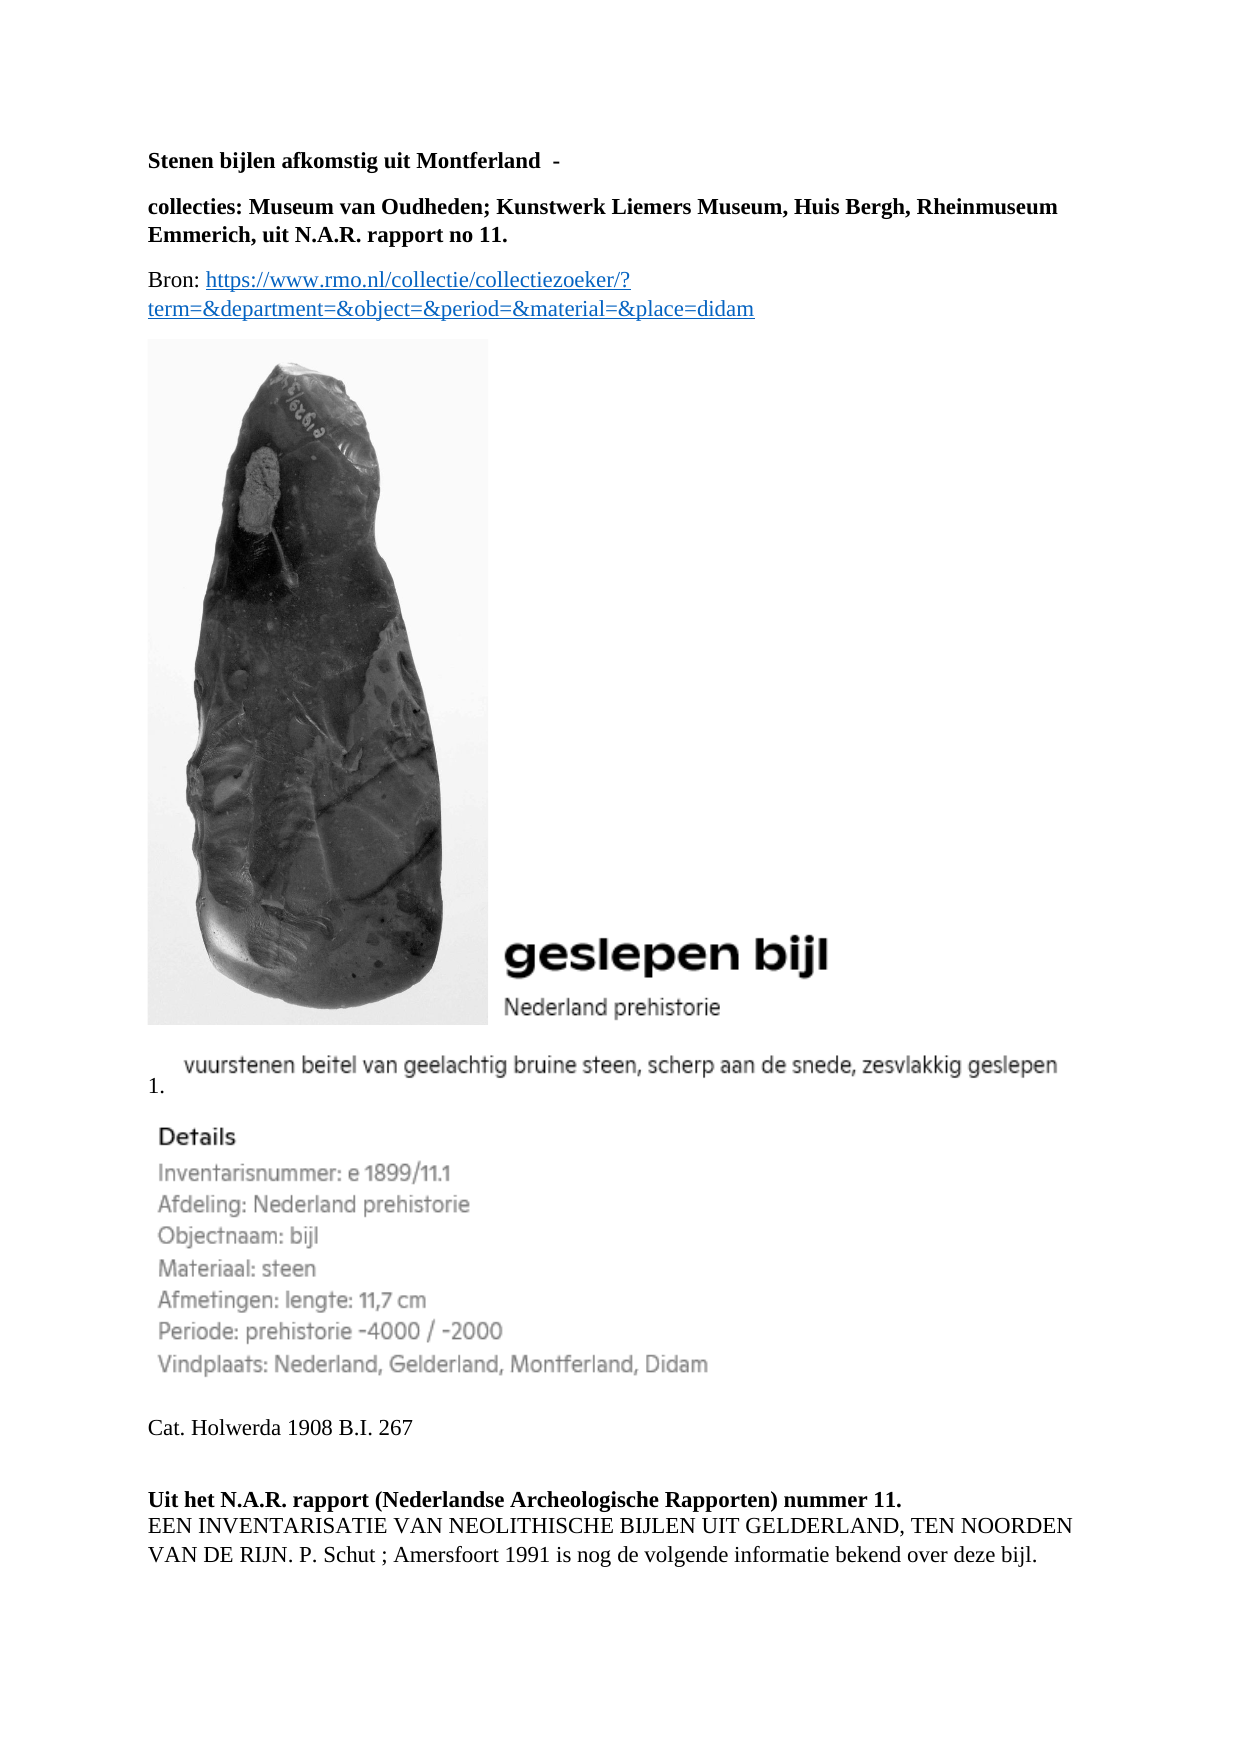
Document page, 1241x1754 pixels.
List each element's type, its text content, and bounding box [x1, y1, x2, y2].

text Uit het N.A.R. rapport (Nederlandse Archeologische Rapporten) nummer 11. [148, 1486, 1093, 1512]
picture [147, 1117, 739, 1396]
text Bron: https://www.rmo.nl/collectie/collectiezoeker/?term=&department=&object=&period=&material=&place=didam [148, 266, 1093, 321]
text Cat. Holwerda 1908 B.I. 267 [148, 1414, 1093, 1441]
text collecties: Museum van Oudheden; Kunstwerk Liemers Museum, Huis Bergh, Rheinmuseum Emmerich, uit N.A.R. rapport no 11. [148, 193, 1093, 247]
picture [170, 1043, 1065, 1094]
text EEN INVENTARISATIE VAN NEOLITHISCHE BIJLEN UIT GELDERLAND, TEN NOORDEN VAN DE RIJN. P. Schut ; Amersfoort 1991 is nog de volgende informatie bekend over deze bijl. [148, 1512, 1093, 1567]
text Stenen bijlen afkomstig uit Montferland - [148, 148, 1093, 174]
picture [147, 339, 872, 1025]
